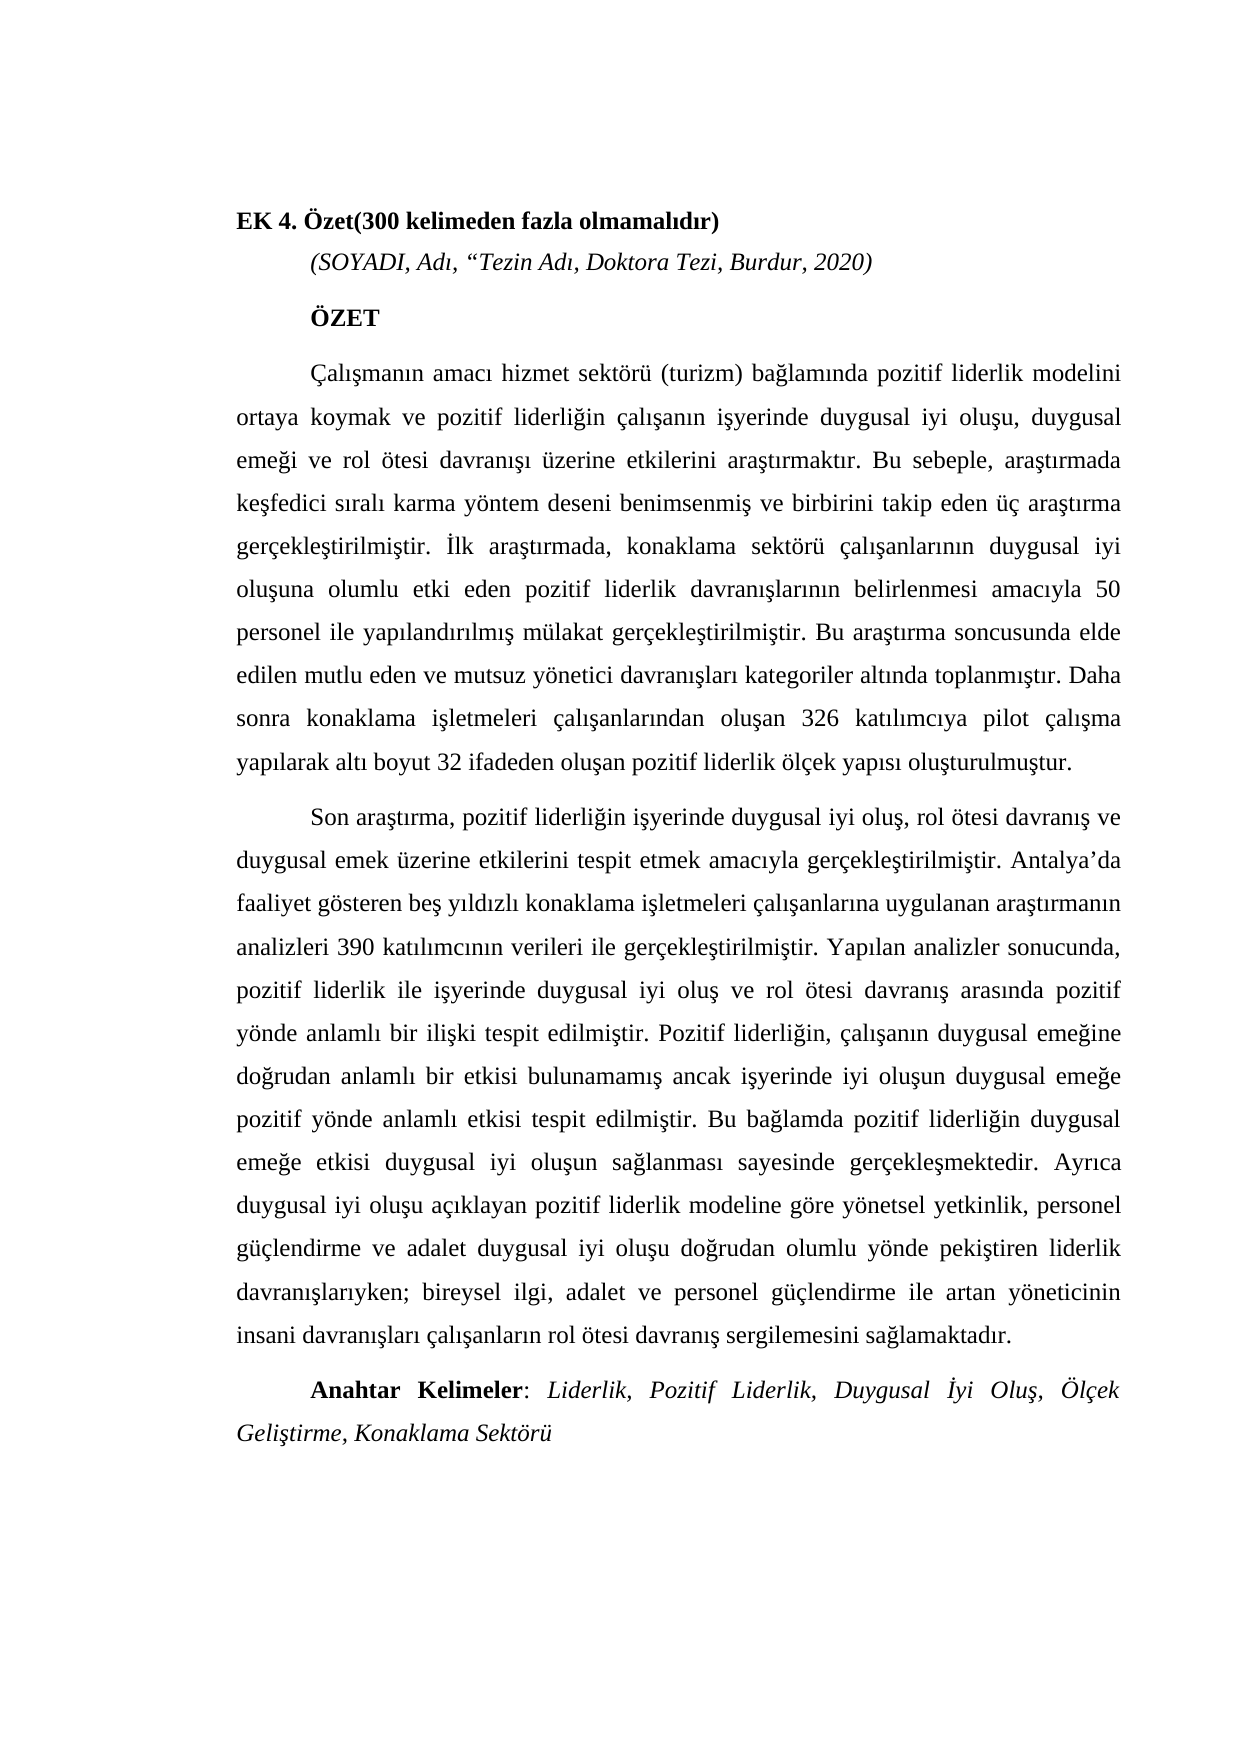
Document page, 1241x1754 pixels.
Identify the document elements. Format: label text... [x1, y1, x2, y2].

text ÖZET [236, 303, 1122, 332]
text (SOYADI, Adı, “Tezin Adı, Doktora Tezi, Burdur, 2020) [236, 247, 1122, 276]
text EK 4. Özet(300 kelimeden fazla olmamalıdır) [236, 206, 1122, 235]
text Çalışmanın amacı hizmet sektörü (turizm) bağlamında pozitif liderlik modelini ortaya koymak ve pozitif liderliğin çalışanın işyerinde duygusal iyi oluşu, duygusal emeği ve rol ötesi davranışı üzerine etkilerini araştırmaktır. Bu sebeple, araştırmada keşfedici sıralı karma yöntem deseni benimsenmiş ve birbirini takip eden üç araştırma gerçekleştirilmiştir. İlk araştırmada, konaklama sektörü çalışanlarının duygusal iyi oluşuna olumlu etki eden pozitif liderlik davranışlarının belirlenmesi amacıyla 50 personel ile yapılandırılmış mülakat gerçekleştirilmiştir. Bu araştırma soncusunda elde edilen mutlu eden ve mutsuz yönetici davranışları kategoriler altında toplanmıştır. Daha sonra konaklama işletmeleri çalışanlarından oluşan 326 katılımcıya pilot çalışma yapılarak altı boyut 32 ifadeden oluşan pozitif liderlik ölçek yapısı oluşturulmuştur. [236, 358, 1122, 775]
text Son araştırma, pozitif liderliğin işyerinde duygusal iyi oluş, rol ötesi davranış ve duygusal emek üzerine etkilerini tespit etmek amacıyla gerçekleştirilmiştir. Antalya’da faaliyet gösteren beş yıldızlı konaklama işletmeleri çalışanlarına uygulanan araştırmanın analizleri 390 katılımcının verileri ile gerçekleştirilmiştir. Yapılan analizler sonucunda, pozitif liderlik ile işyerinde duygusal iyi oluş ve rol ötesi davranış arasında pozitif yönde anlamlı bir ilişki tespit edilmiştir. Pozitif liderliğin, çalışanın duygusal emeğine doğrudan anlamlı bir etkisi bulunamamış ancak işyerinde iyi oluşun duygusal emeğe pozitif yönde anlamlı etkisi tespit edilmiştir. Bu bağlamda pozitif liderliğin duygusal emeğe etkisi duygusal iyi oluşun sağlanması sayesinde gerçekleşmektedir. Ayrıca duygusal iyi oluşu açıklayan pozitif liderlik modeline göre yönetsel yetkinlik, personel güçlendirme ve adalet duygusal iyi oluşu doğrudan olumlu yönde pekiştiren liderlik davranışlarıyken; bireysel ilgi, adalet ve personel güçlendirme ile artan yöneticinin insani davranışları çalışanların rol ötesi davranış sergilemesini sağlamaktadır. [236, 802, 1122, 1348]
text Anahtar Kelimeler: Liderlik, Pozitif Liderlik, Duygusal İyi Oluş, Ölçek Geliştirme, Konaklama Sektörü [236, 1375, 1122, 1447]
